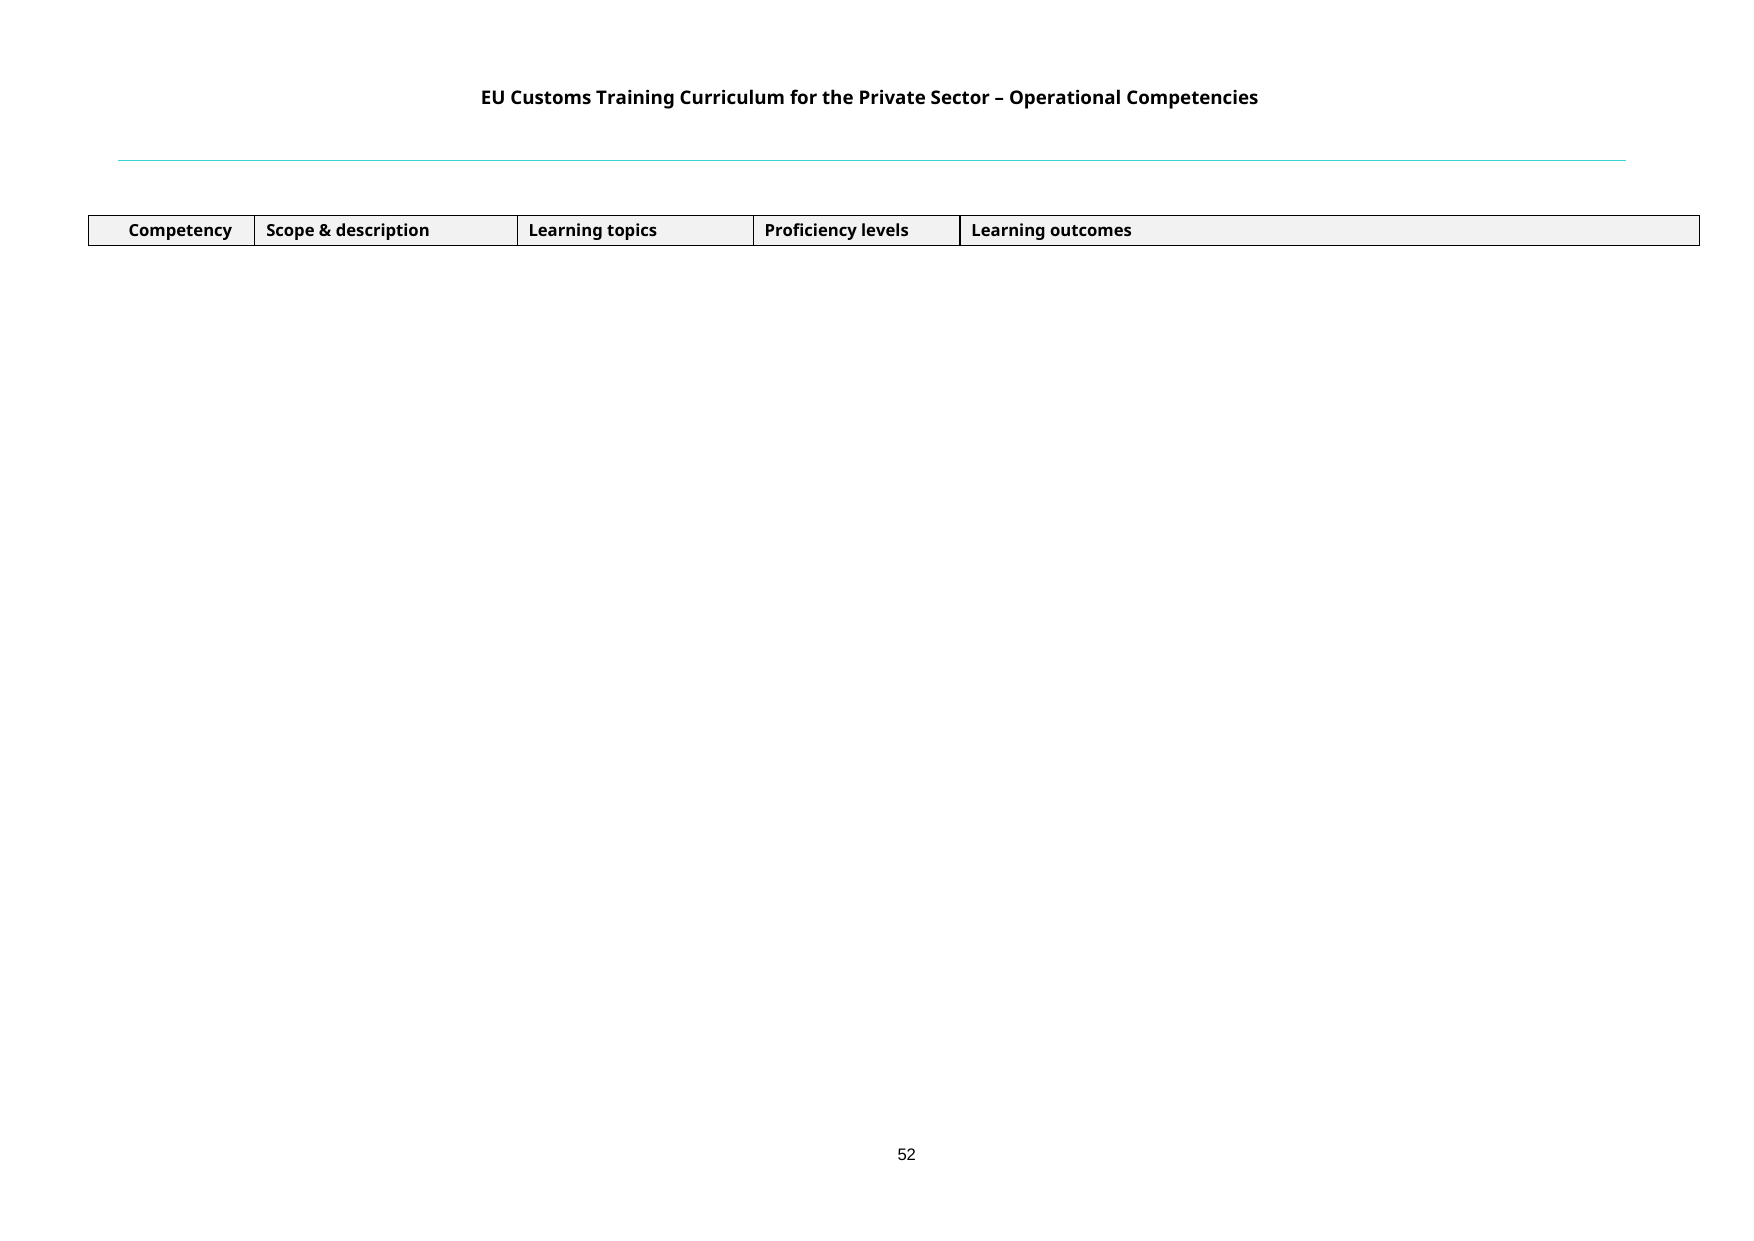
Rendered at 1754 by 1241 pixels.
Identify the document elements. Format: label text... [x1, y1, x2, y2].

table_header Scope & description [255, 216, 517, 245]
table_header Competency [117, 216, 254, 245]
table_header Proficiency levels [754, 216, 959, 245]
table_header [89, 216, 117, 245]
table_header Learning outcomes [961, 216, 1699, 245]
table_header Learning topics [518, 216, 753, 245]
